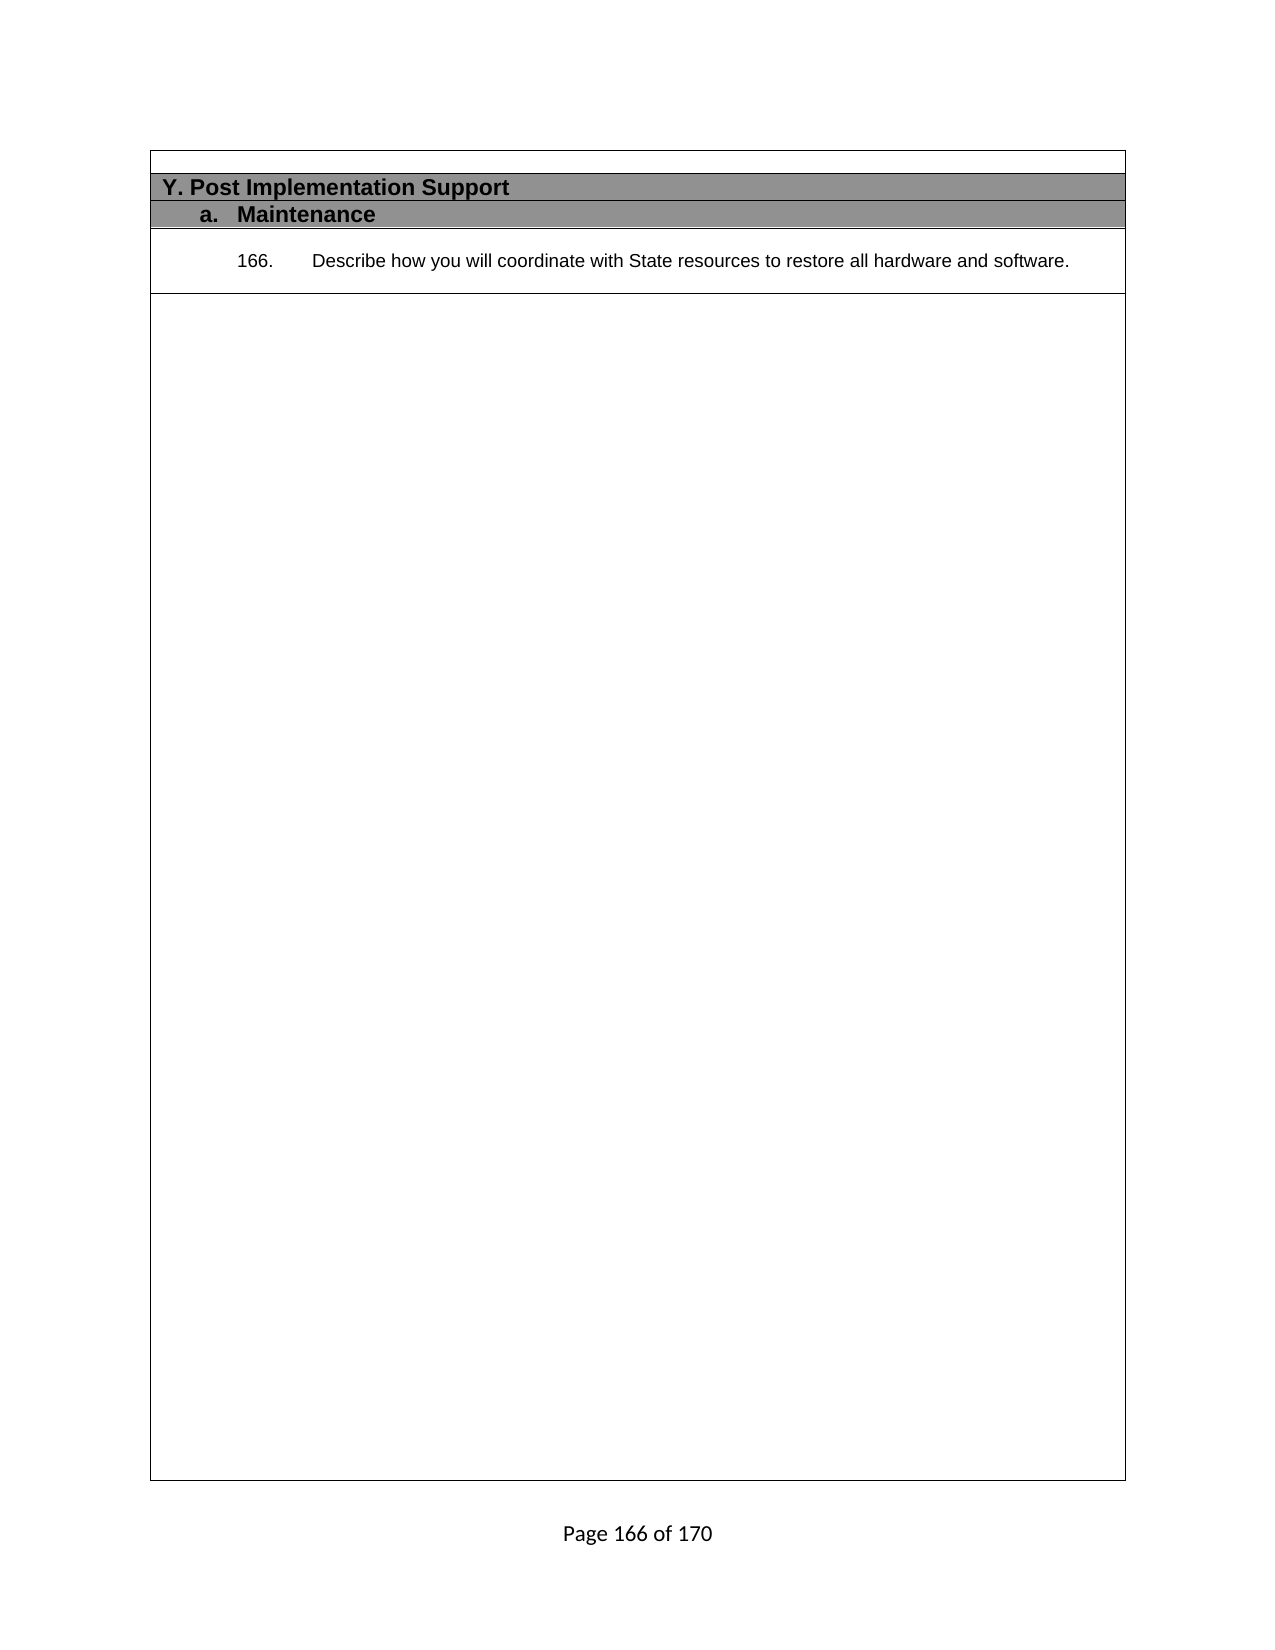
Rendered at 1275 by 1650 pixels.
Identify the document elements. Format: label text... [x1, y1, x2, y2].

table_cell Describe how you will coordinate with State resources to restore all hardware and software. [151, 229, 1125, 293]
table_cell [151, 151, 1125, 173]
table_cell [151, 294, 1125, 1480]
table_cell a. Maintenance [151, 201, 1125, 227]
table_cell Y. Post Implementation Support [151, 174, 1125, 200]
